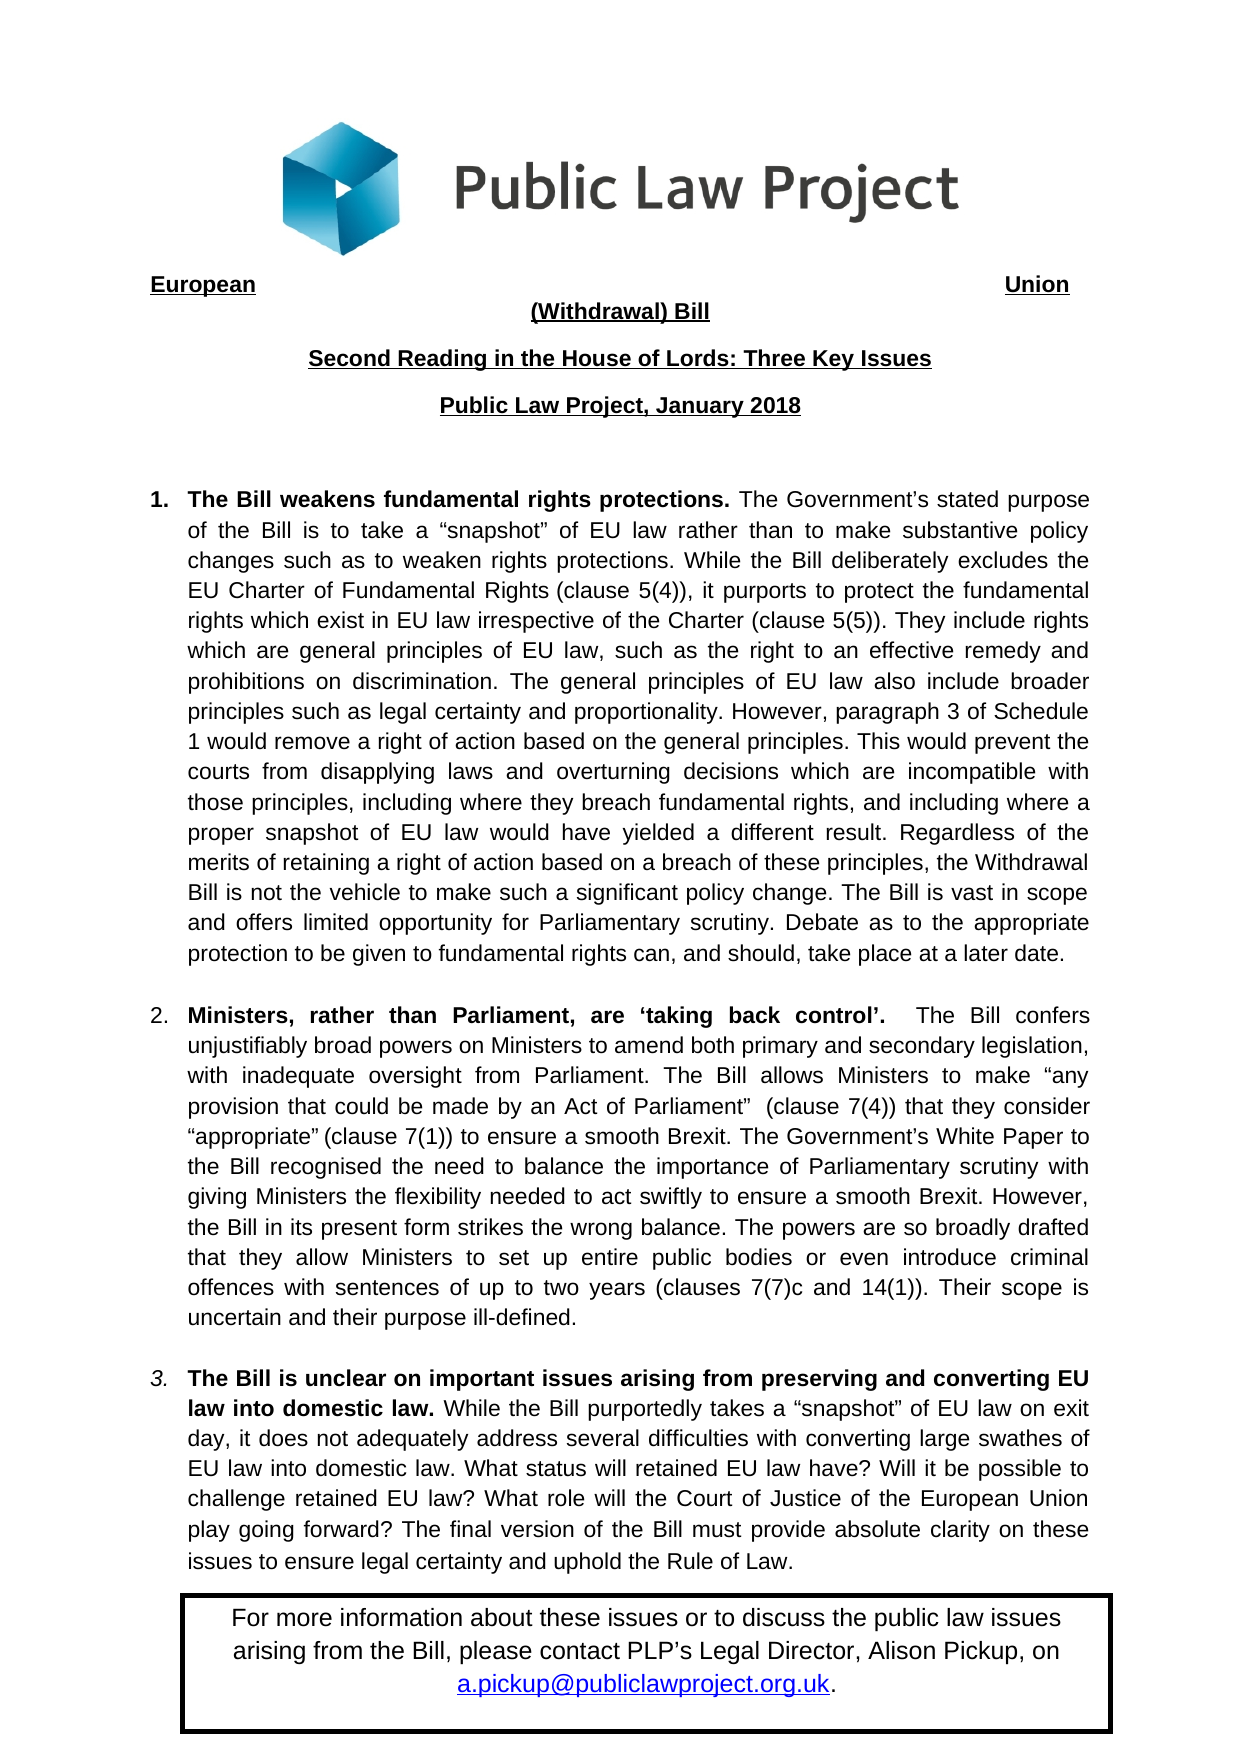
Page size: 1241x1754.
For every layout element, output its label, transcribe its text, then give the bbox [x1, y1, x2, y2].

list The Bill is unclear on important issues arising from preserving and converting EU law into domestic law. While the Bill purportedly takes a “snapshot” of EU law on exit day, it does not adequately address several difficulties with converting large swathes of EU law into domestic law. What status will retained EU law have? Will it be possible to challenge retained EU law? What role will the Court of Justice of the European Union play going forward? The final version of the Bill must provide absolute clarity on these issues to ensure legal certainty and uphold the Rule of Law. [150, 1364, 1090, 1575]
list Ministers, rather than Parliament, are ‘taking back control’. The Bill confers unjustifiably broad powers on Ministers to amend both primary and secondary legislation, with inadequate oversight from Parliament. The Bill allows Ministers to make “any provision that could be made by an Act of Parliament” (clause 7(4)) that they consider “appropriate” (clause 7(1)) to ensure a smooth Brexit. The Government’s White Paper to the Bill recognised the need to balance the importance of Parliamentary scrutiny with giving Ministers the flexibility needed to act swiftly to ensure a smooth Brexit. However, the Bill in its present form strikes the wrong balance. The powers are so broadly drafted that they allow Ministers to set up entire public bodies or even introduce criminal offences with sentences of up to two years (clauses 7(7)c and 14(1)). Their scope is uncertain and their purpose ill-defined. [150, 1002, 1090, 1330]
text Second Reading in the House of Lords: Three Key Issues [150, 345, 1090, 371]
list The Bill weakens fundamental rights protections. The Government’s stated purpose of the Bill is to take a “snapshot” of EU law rather than to make substantive policy changes such as to weaken rights protections. While the Bill deliberately excludes the EU Charter of Fundamental Rights (clause 5(4)), it purports to protect the fundamental rights which exist in EU law irrespective of the Charter (clause 5(5)). They include rights which are general principles of EU law, such as the right to an effective remedy and prohibitions on discrimination. The general principles of EU law also include broader principles such as legal certainty and proportionality. However, paragraph 3 of Schedule 1 would remove a right of action based on the general principles. This would prevent the courts from disapplying laws and overturning decisions which are incompatible with those principles, including where they breach fundamental rights, and including where a proper snapshot of EU law would have yielded a different result. Regardless of the merits of retaining a right of action based on a breach of these principles, the Withdrawal Bill is not the vehicle to make such a significant policy change. The Bill is vast in scope and offers limited opportunity for Parliamentary scrutiny. Debate as to the appropriate protection to be given to fundamental rights can, and should, take place at a later date. [150, 486, 1090, 966]
text European Union (Withdrawal) Bill [150, 271, 1090, 324]
picture [274, 118, 964, 259]
text Public Law Project, January 2018 [150, 392, 1090, 418]
